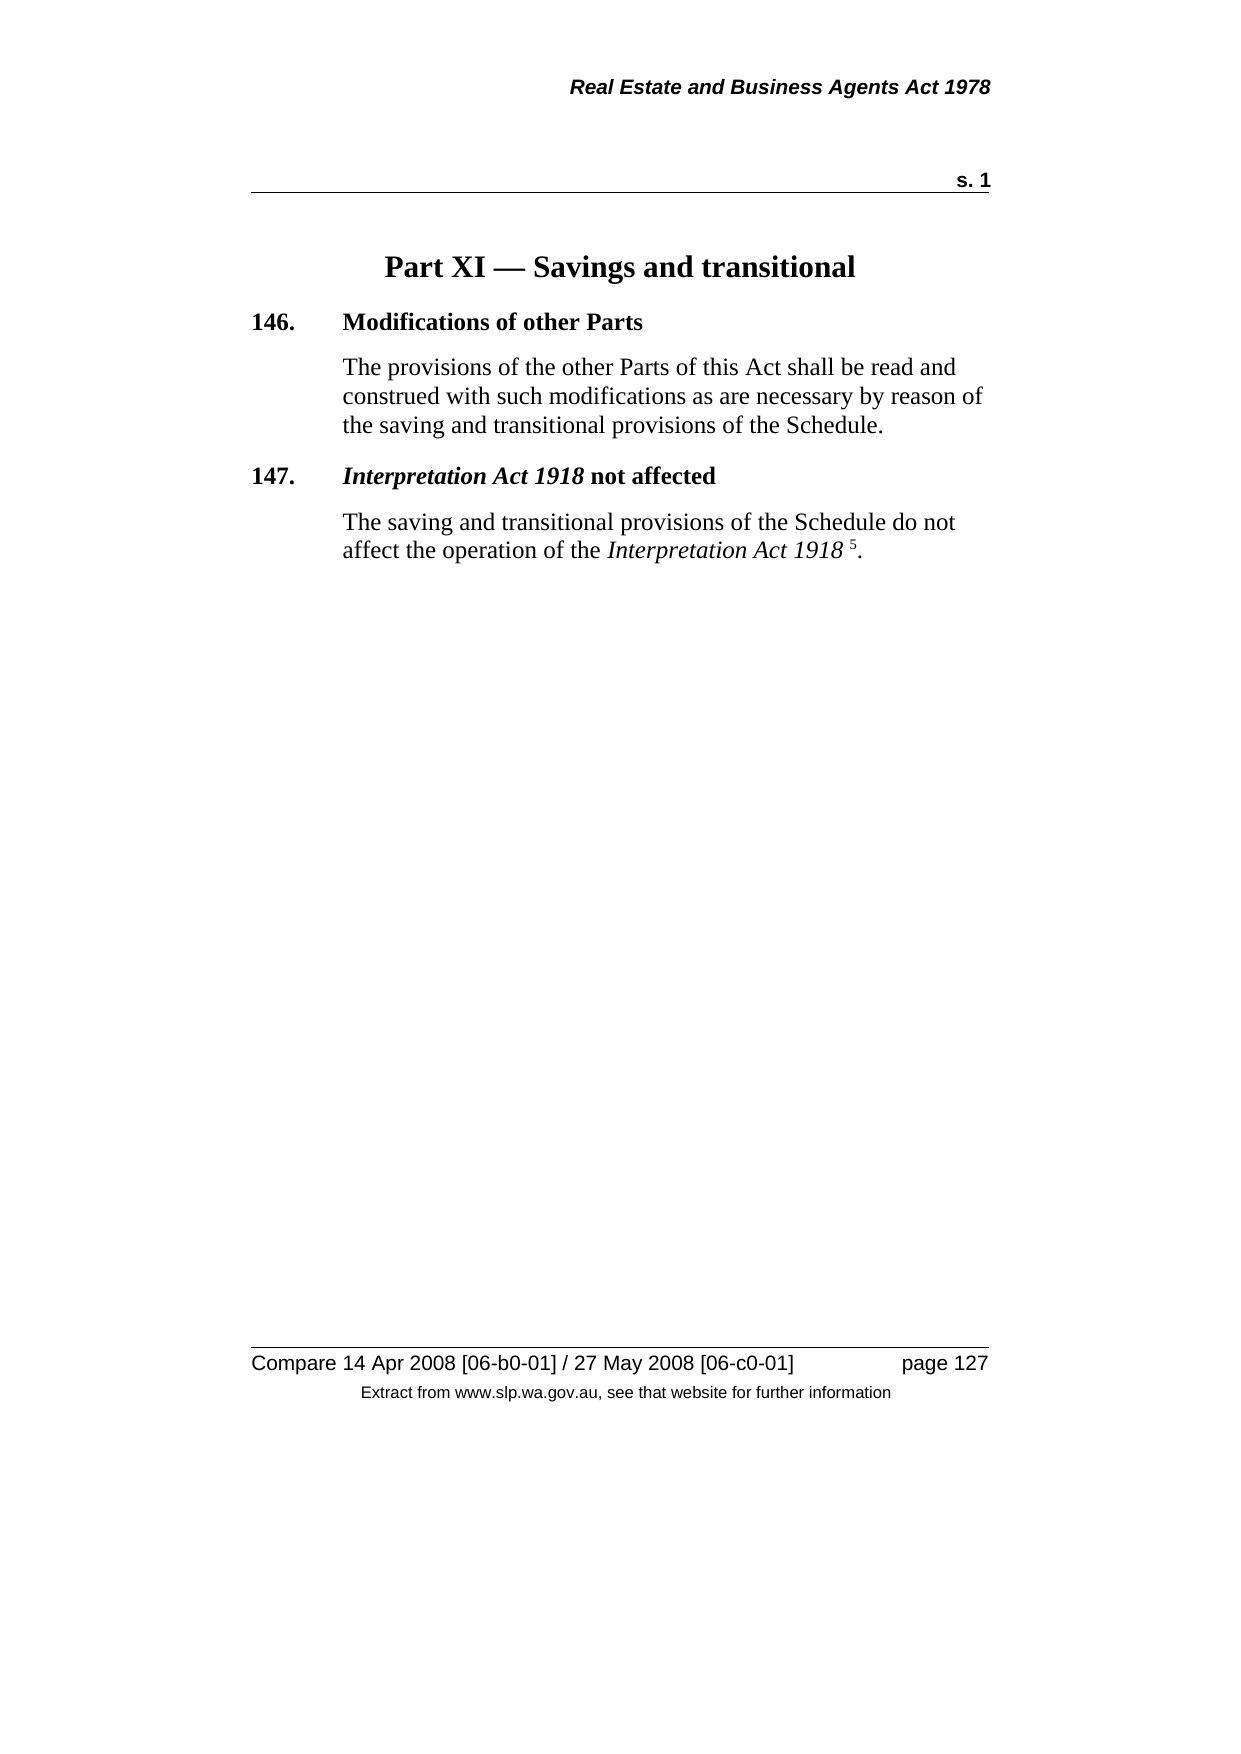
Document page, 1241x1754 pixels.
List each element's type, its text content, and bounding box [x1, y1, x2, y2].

subtitle 146. Modifications of other Parts [251, 307, 989, 336]
text The saving and transitional provisions of the Schedule do not affect the operation of the Interpretation Act 1918 5. [251, 507, 989, 564]
text The provisions of the other Parts of this Act shall be read and construed with such modifications as are necessary by reason of the saving and transitional provisions of the Schedule. [251, 352, 989, 438]
subtitle Part XI — Savings and transitional [251, 248, 989, 284]
subtitle 147. Interpretation Act 1918 not affected [251, 461, 989, 490]
